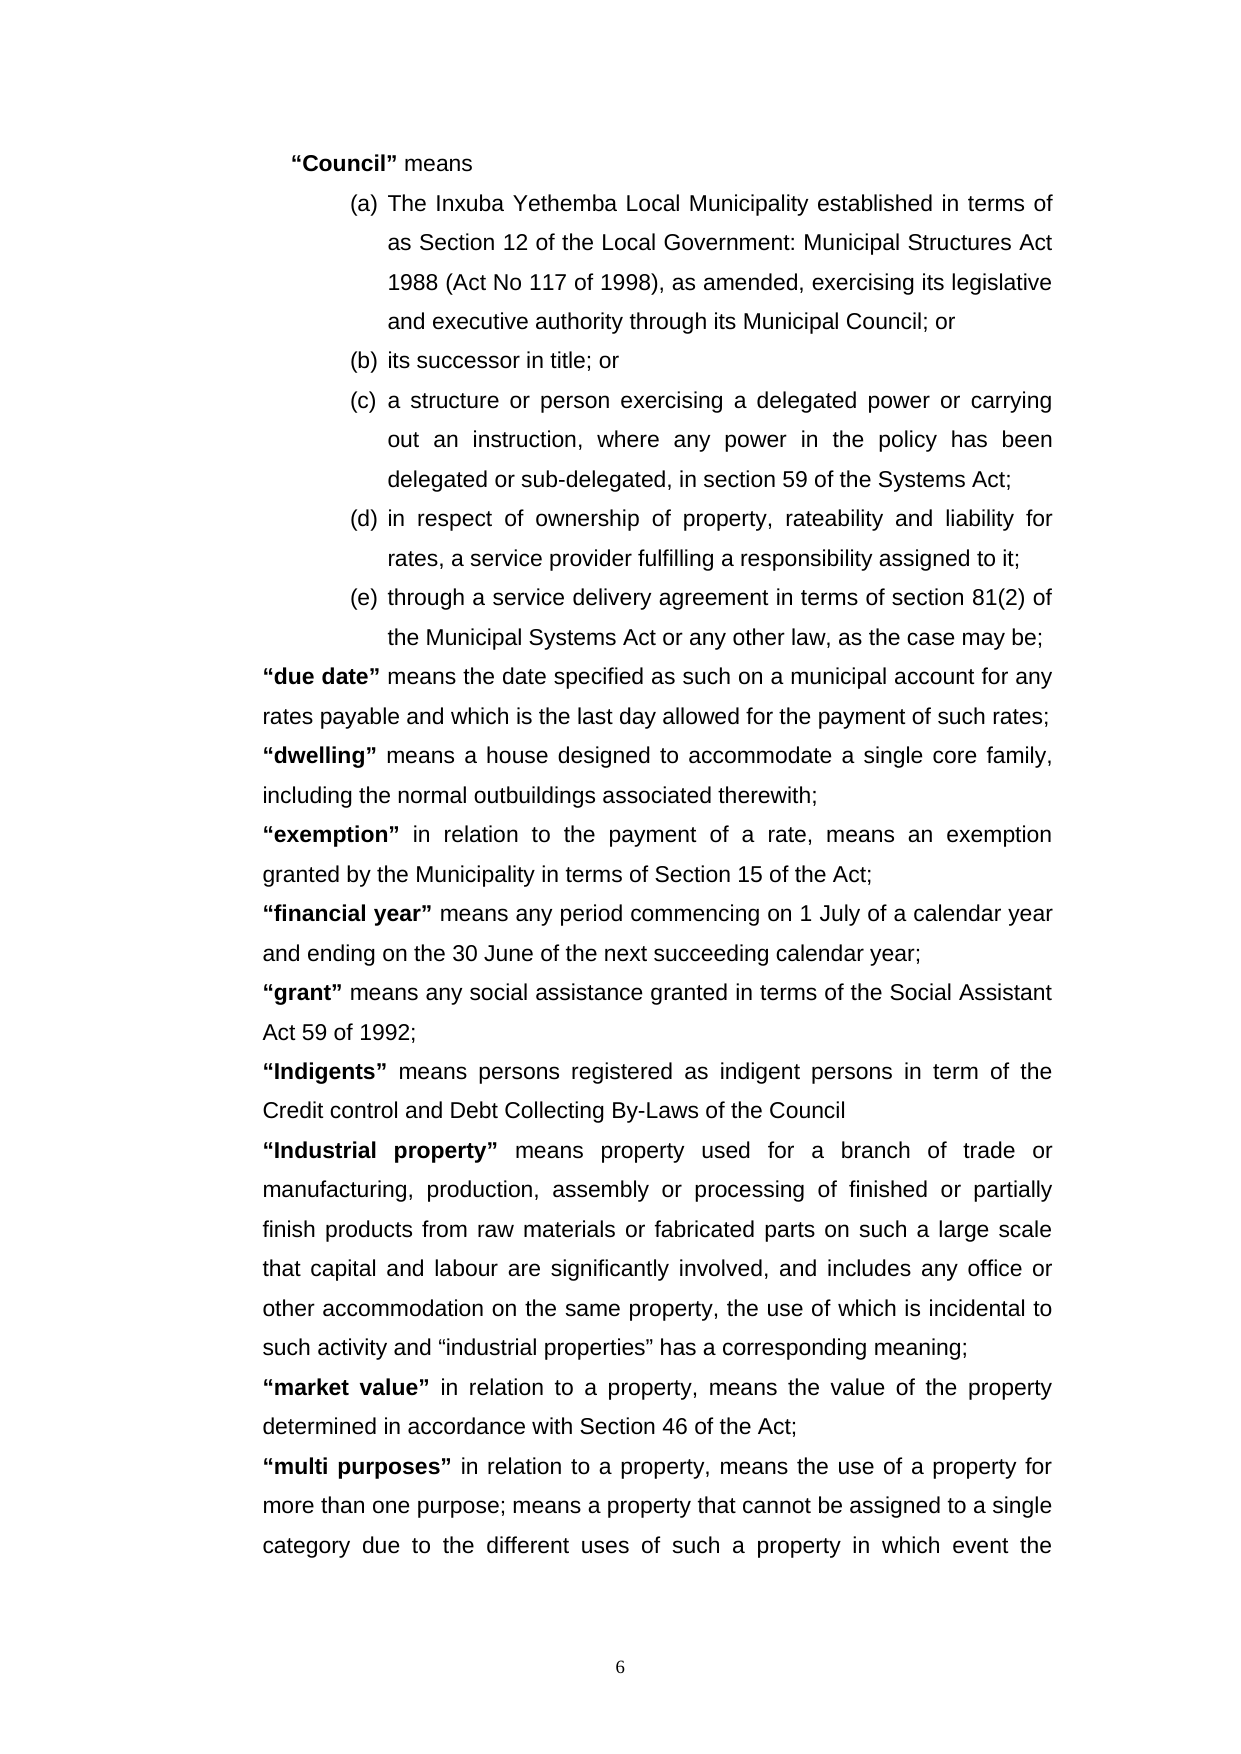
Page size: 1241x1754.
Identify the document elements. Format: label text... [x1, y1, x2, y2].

text “Council” means [261, 150, 1053, 176]
list a structure or person exercising a delegated power or carrying out an instruction, where any power in the policy has been delegated or sub-delegated, in section 59 of the Systems Act; [350, 387, 1053, 492]
list its successor in title; or [350, 347, 1053, 374]
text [262, 1453, 1053, 1558]
list through a service delivery agreement in terms of section 81(2) of the Municipal Systems Act or any other law, as the case may be; [350, 584, 1053, 650]
text “dwelling” means a house designed to accommodate a single core family, including the normal outbuildings associated therewith; [262, 742, 1053, 808]
text “market value” in relation to a property, means the value of the property determined in accordance with Section 46 of the Act; [262, 1374, 1053, 1440]
list in respect of ownership of property, rateability and liability for rates, a service provider fulfilling a responsibility assigned to it; [350, 505, 1053, 571]
list The Inxuba Yethemba Local Municipality established in terms of as Section 12 of the Local Government: Municipal Structures Act 1988 (Act No 117 of 1998), as amended, exercising its legislative and executive authority through its Municipal Council; or [350, 189, 1053, 334]
text “grant” means any social assistance granted in terms of the Social Assistant Act 59 of 1992; [262, 979, 1053, 1045]
text “Industrial property” means property used for a branch of trade or manufacturing, production, assembly or processing of finished or partially finish products from raw materials or fabricated parts on such a large scale that capital and labour are significantly involved, and includes any office or other accommodation on the same property, the use of which is incidental to such activity and “industrial properties” has a corresponding meaning; [262, 1137, 1053, 1361]
text “due date” means the date specified as such on a municipal account for any rates payable and which is the last day allowed for the payment of such rates; [262, 663, 1053, 729]
text “exemption” in relation to the payment of a rate, means an exemption granted by the Municipality in terms of Section 15 of the Act; [262, 821, 1053, 887]
text “Indigents” means persons registered as indigent persons in term of the Credit control and Debt Collecting By-Laws of the Council [262, 1058, 1053, 1124]
text “financial year” means any period commencing on 1 July of a calendar year and ending on the 30 June of the next succeeding calendar year; [262, 900, 1053, 966]
